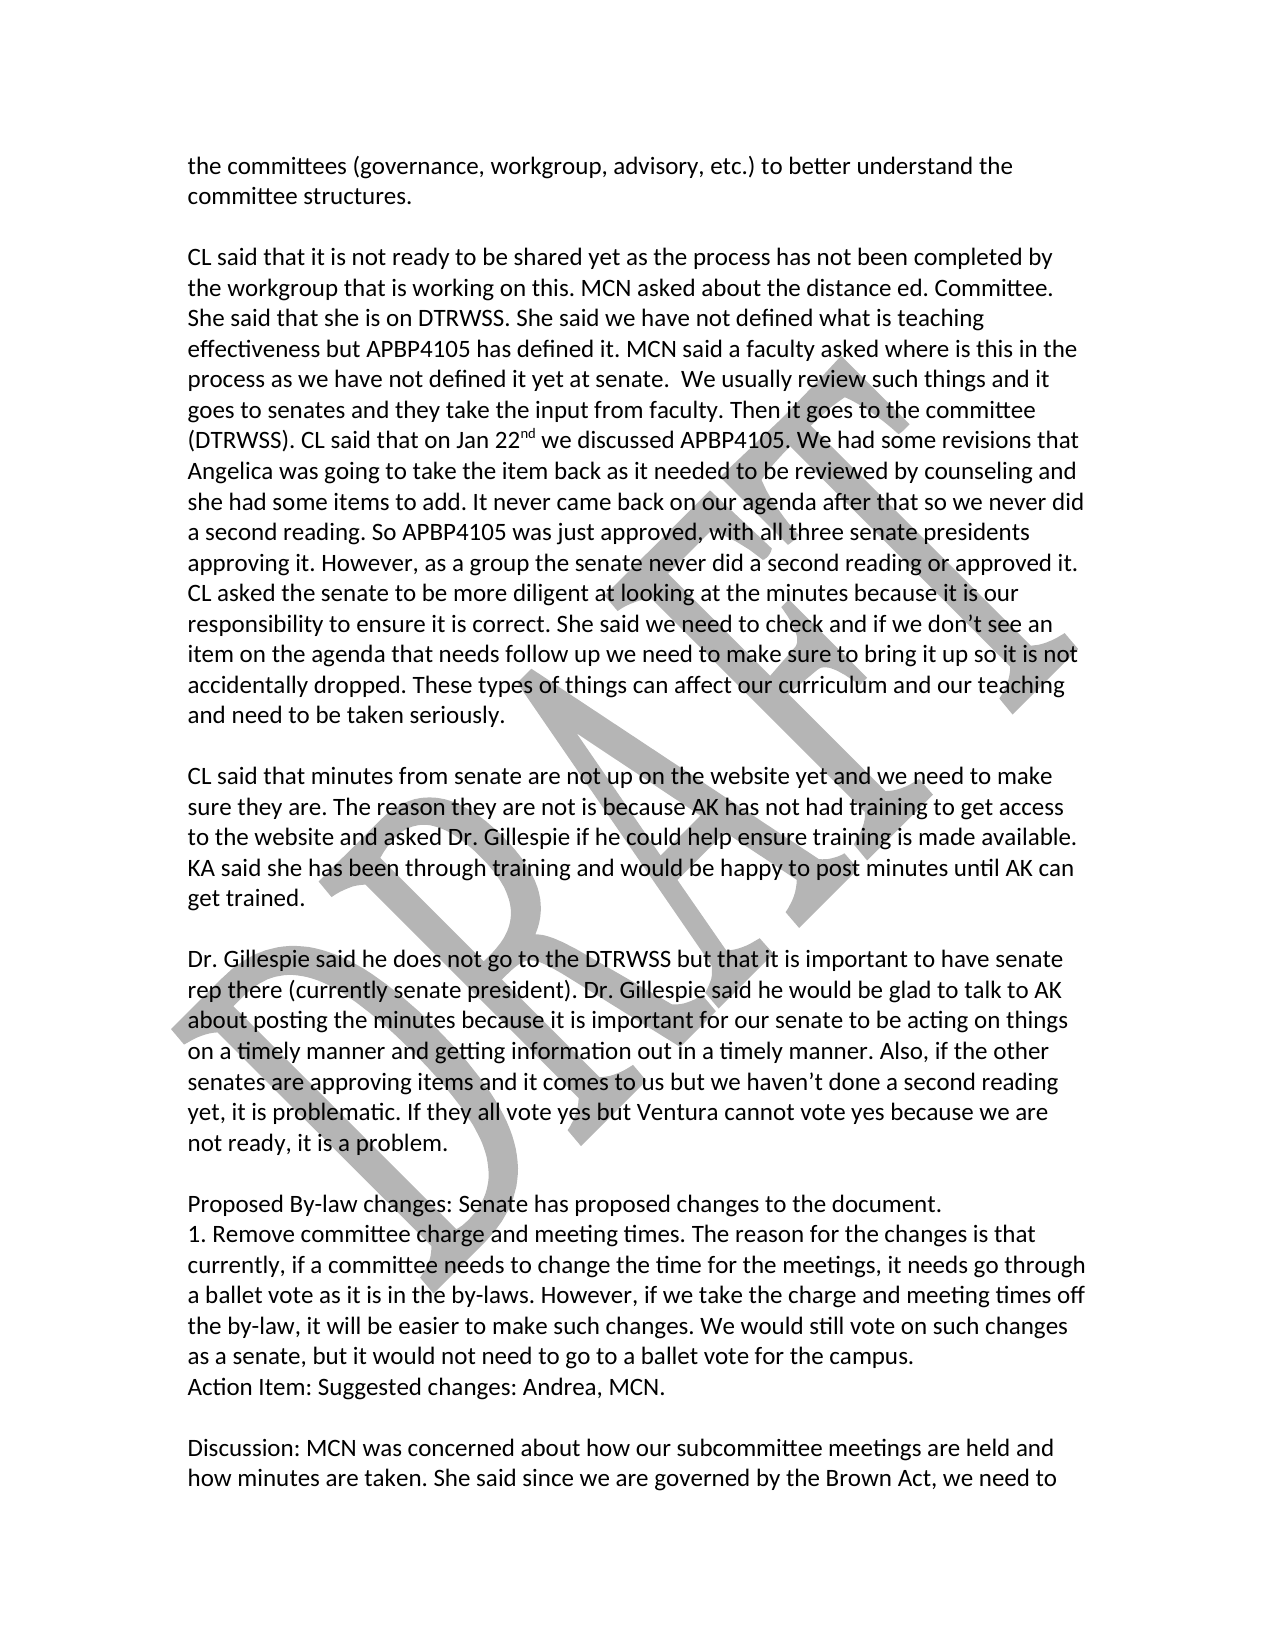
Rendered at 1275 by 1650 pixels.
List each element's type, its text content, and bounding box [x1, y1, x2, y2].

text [187, 1432, 1087, 1493]
text CL asked the senate to be more diligent at looking at the minutes because it is our responsibility to ensure it is correct. She said we need to check and if we don’t see an item on the agenda that needs follow up we need to make sure to bring it up so it is not accidentally dropped. These types of things can affect our curriculum and our teaching and need to be taken seriously. [187, 577, 1087, 730]
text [187, 150, 1087, 211]
text CL said that minutes from senate are not up on the website yet and we need to make sure they are. The reason they are not is because AK has not had training to get access to the website and asked Dr. Gillespie if he could help ensure training is made available. KA said she has been through training and would be happy to post minutes until AK can get trained. [187, 760, 1087, 913]
text 1. Remove committee charge and meeting times. The reason for the changes is that currently, if a committee needs to change the time for the meetings, it needs go through a ballet vote as it is in the by-laws. However, if we take the charge and meeting times off the by-law, it will be easier to make such changes. We would still vote on such changes as a senate, but it would not need to go to a ballet vote for the campus. [187, 1218, 1087, 1371]
text Action Item: Suggested changes: Andrea, MCN. [187, 1371, 1087, 1401]
text Dr. Gillespie said he does not go to the DTRWSS but that it is important to have senate rep there (currently senate president). Dr. Gillespie said he would be glad to talk to AK about posting the minutes because it is important for our senate to be acting on things on a timely manner and getting information out in a timely manner. Also, if the other senates are approving items and it comes to us but we haven’t done a second reading yet, it is problematic. If they all vote yes but Ventura cannot vote yes because we are not ready, it is a problem. [187, 943, 1087, 1157]
text CL said that it is not ready to be shared yet as the process has not been completed by the workgroup that is working on this. MCN asked about the distance ed. Committee. She said that she is on DTRWSS. She said we have not defined what is teaching effectiveness but APBP4105 has defined it. MCN said a faculty asked where is this in the process as we have not defined it yet at senate. We usually review such things and it goes to senates and they take the input from faculty. Then it goes to the committee (DTRWSS). CL said that on Jan 22nd we discussed APBP4105. We had some revisions that Angelica was going to take the item back as it needed to be reviewed by counseling and she had some items to add. It never came back on our agenda after that so we never did a second reading. So APBP4105 was just approved, with all three senate presidents approving it. However, as a group the senate never did a second reading or approved it. [187, 242, 1087, 577]
text Proposed By-law changes: Senate has proposed changes to the document. [187, 1188, 1087, 1218]
